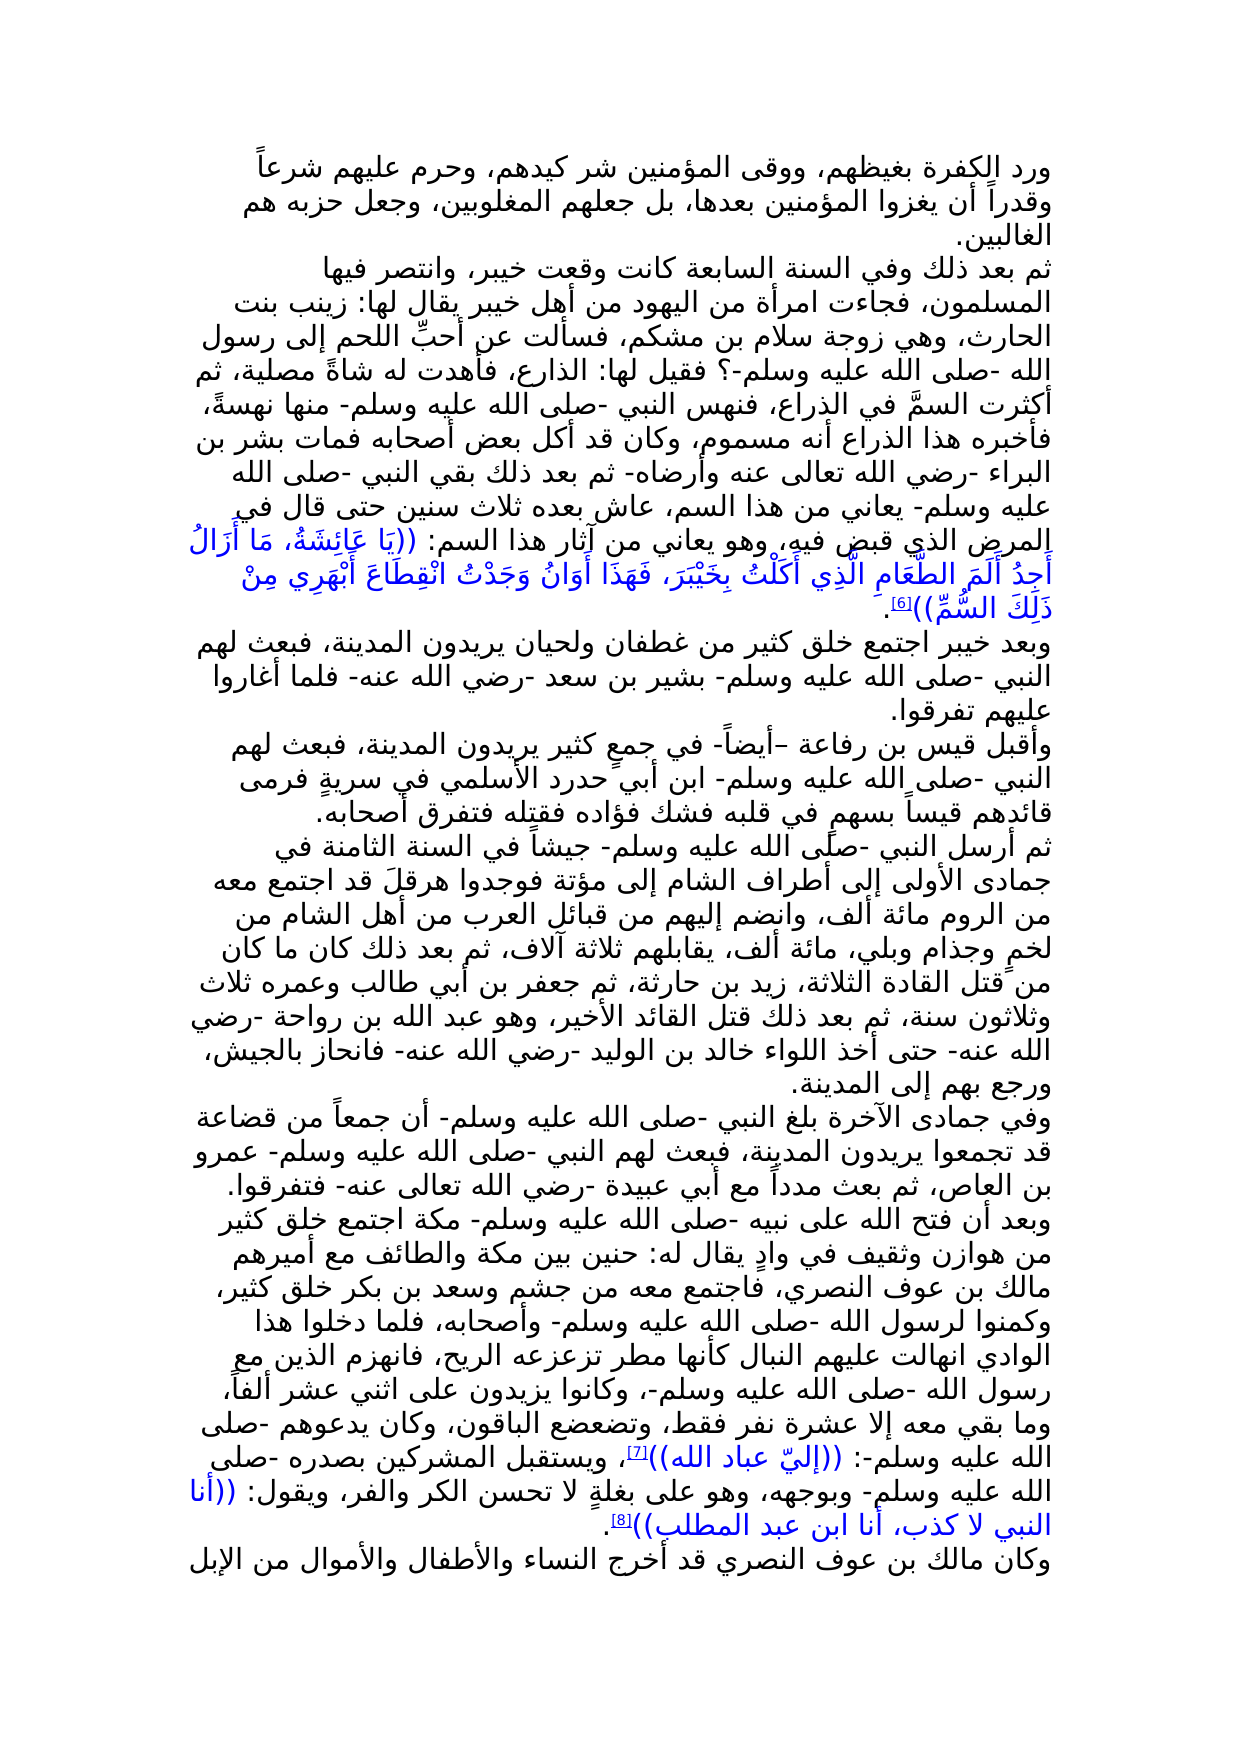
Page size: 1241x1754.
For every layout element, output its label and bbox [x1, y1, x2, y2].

text [187, 150, 1053, 1576]
